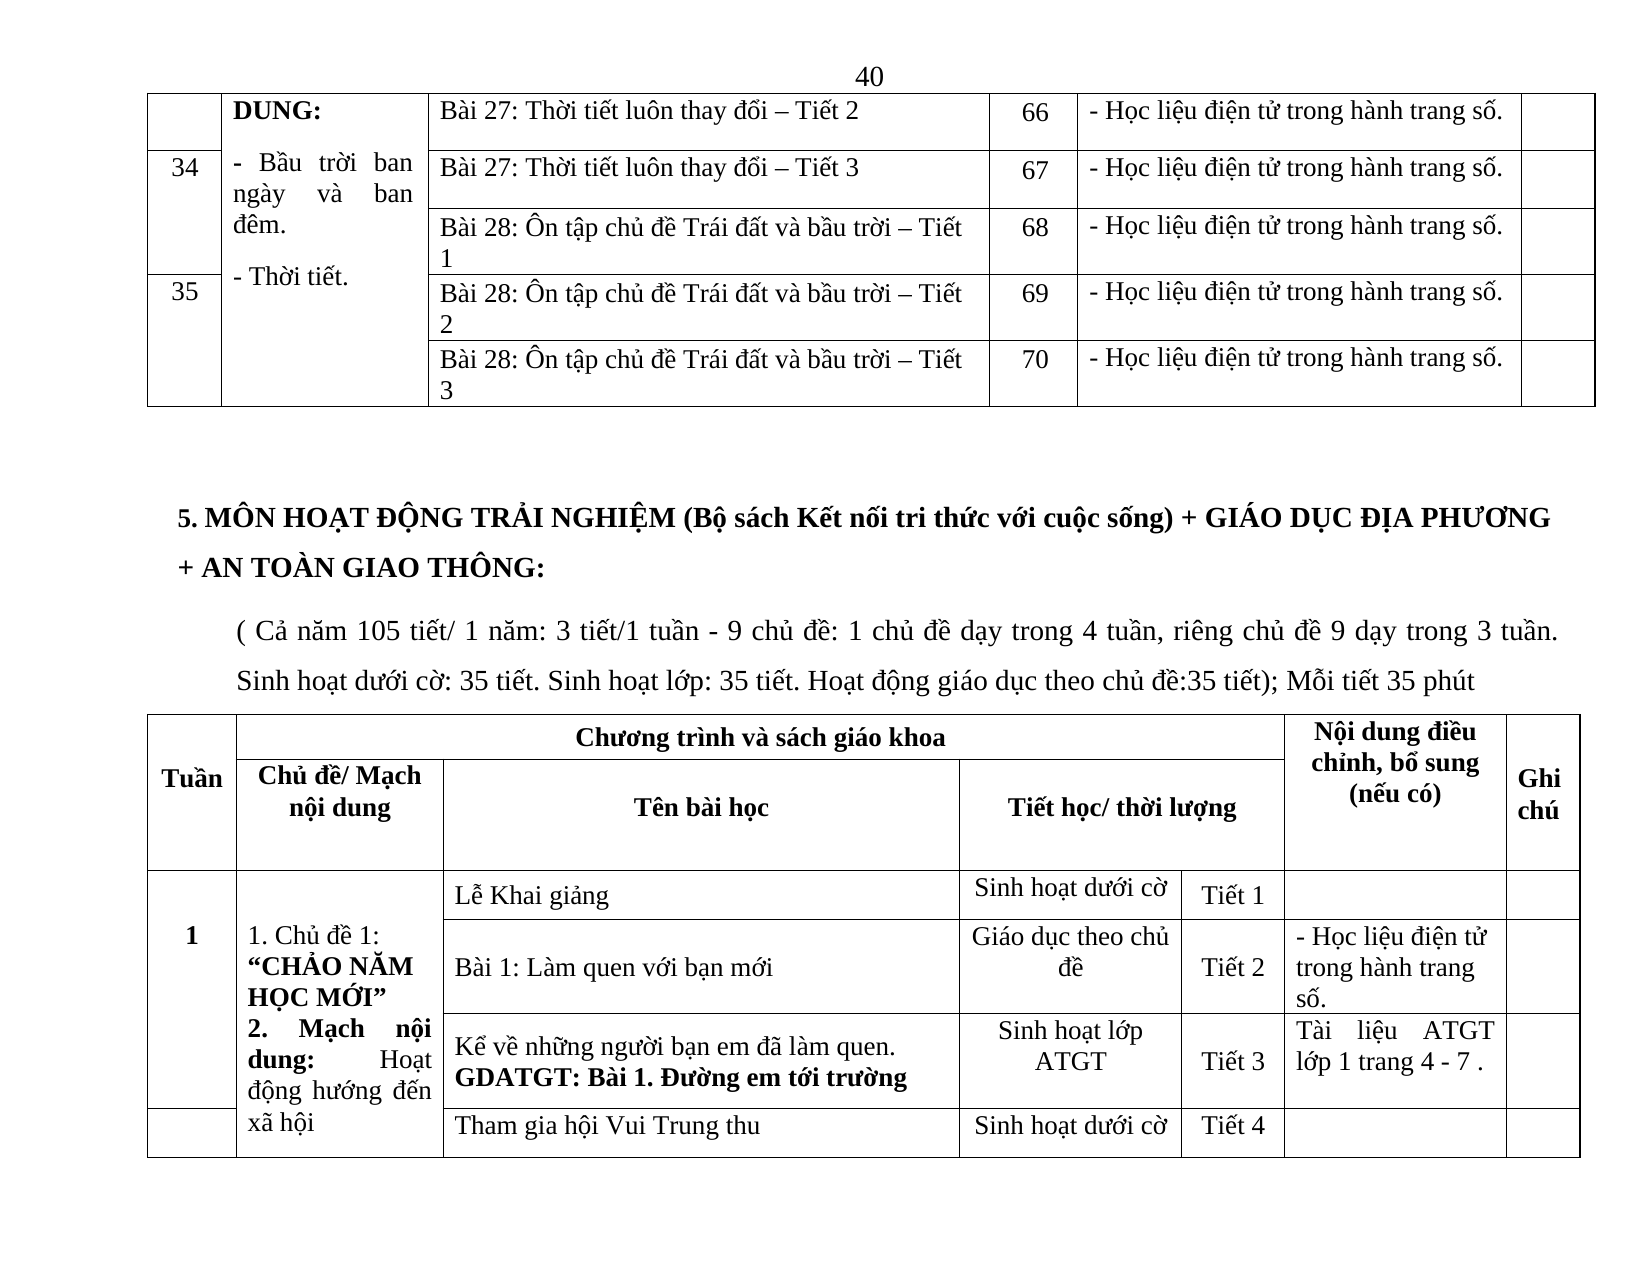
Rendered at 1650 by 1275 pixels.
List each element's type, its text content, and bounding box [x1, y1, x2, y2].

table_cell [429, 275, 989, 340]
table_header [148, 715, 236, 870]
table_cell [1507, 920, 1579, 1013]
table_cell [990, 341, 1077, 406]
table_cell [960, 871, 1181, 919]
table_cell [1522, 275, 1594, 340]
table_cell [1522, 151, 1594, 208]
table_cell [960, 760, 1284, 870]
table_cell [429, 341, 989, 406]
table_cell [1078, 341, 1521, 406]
text 5. MÔN HOẠT ĐỘNG TRẢI NGHIỆM (Bộ sách Kết nối tri thức với cuộc sống) + GIÁO DỤC ĐỊA PHƯƠNG + AN TOÀN GIAO THÔNG: [177, 500, 1561, 584]
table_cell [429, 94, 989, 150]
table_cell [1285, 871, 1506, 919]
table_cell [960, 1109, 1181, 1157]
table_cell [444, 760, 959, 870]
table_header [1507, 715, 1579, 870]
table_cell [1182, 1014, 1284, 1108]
text ( Cả năm 105 tiết/ 1 năm: 3 tiết/1 tuần - 9 chủ đề: 1 chủ đề dạy trong 4 tuần, riêng chủ đề 9 dạy trong 3 tuần. Sinh hoạt dưới cờ: 35 tiết. Sinh hoạt lớp: 35 tiết. Hoạt động giáo dục theo chủ đề:35 tiết); Mỗi tiết 35 phút [236, 613, 1561, 697]
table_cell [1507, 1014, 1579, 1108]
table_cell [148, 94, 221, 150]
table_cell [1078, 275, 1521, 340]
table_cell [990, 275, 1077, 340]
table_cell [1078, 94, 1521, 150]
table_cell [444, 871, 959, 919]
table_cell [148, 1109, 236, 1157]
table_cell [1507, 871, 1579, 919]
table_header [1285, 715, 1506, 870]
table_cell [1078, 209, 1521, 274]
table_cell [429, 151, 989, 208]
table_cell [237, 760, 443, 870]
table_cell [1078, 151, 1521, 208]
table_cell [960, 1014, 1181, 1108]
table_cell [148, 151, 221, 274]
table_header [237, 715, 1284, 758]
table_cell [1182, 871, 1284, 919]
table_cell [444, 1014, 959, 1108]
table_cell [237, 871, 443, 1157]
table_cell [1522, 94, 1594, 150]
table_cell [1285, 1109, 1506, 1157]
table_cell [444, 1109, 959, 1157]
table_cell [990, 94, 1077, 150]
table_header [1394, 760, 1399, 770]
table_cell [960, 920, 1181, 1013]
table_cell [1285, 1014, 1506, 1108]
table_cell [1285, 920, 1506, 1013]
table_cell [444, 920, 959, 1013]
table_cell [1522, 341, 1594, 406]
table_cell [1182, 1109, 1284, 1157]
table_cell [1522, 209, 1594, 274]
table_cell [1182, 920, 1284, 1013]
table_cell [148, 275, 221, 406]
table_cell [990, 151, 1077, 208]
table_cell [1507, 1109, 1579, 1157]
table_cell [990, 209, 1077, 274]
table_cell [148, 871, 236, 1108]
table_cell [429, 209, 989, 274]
